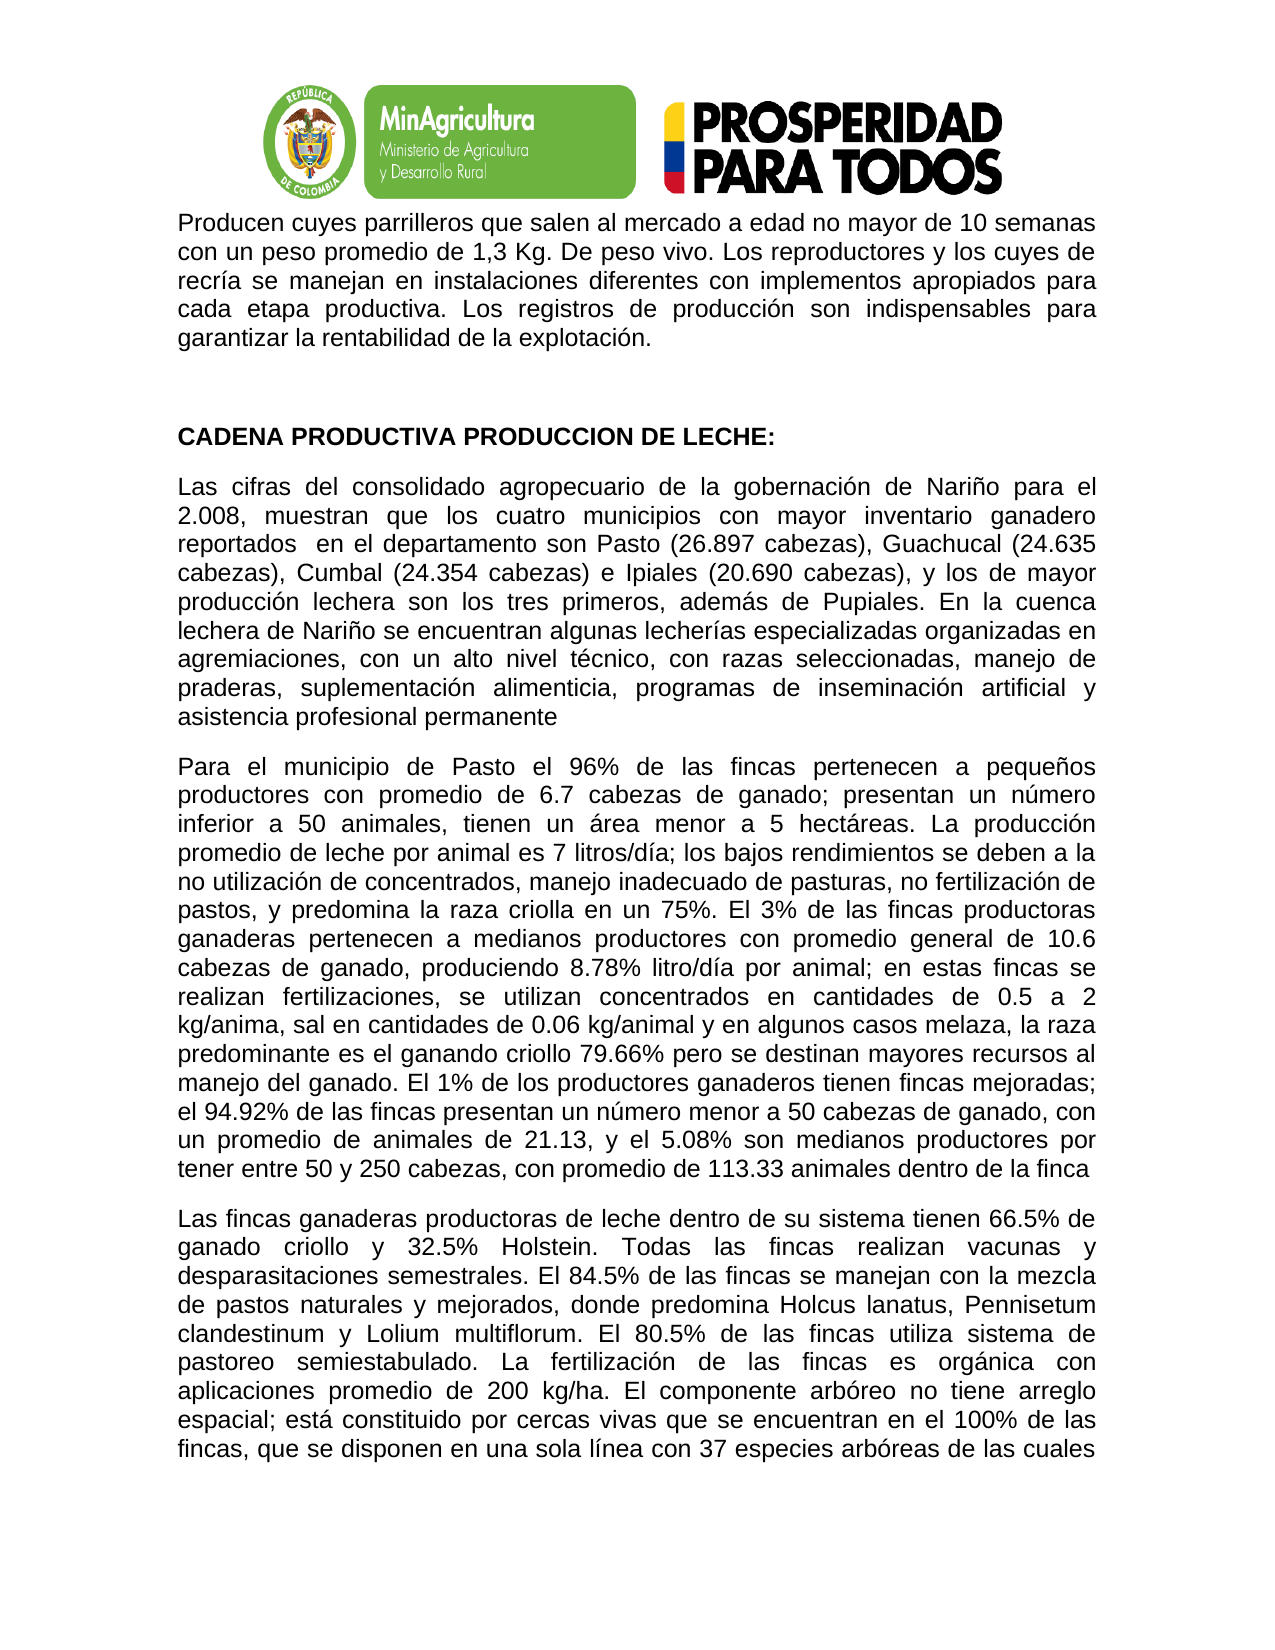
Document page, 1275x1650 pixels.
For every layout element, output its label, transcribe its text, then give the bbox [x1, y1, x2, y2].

text Para el municipio de Pasto el 96% de las fincas pertenecen a pequeños productores con promedio de 6.7 cabezas de ganado; presentan un número inferior a 50 animales, tienen un área menor a 5 hectáreas. La producción promedio de leche por animal es 7 litros/día; los bajos rendimientos se deben a la no utilización de concentrados, manejo inadecuado de pasturas, no fertilización de pastos, y predomina la raza criolla en un 75%. El 3% de las fincas productoras ganaderas pertenecen a medianos productores con promedio general de 10.6 cabezas de ganado, produciendo 8.78% litro/día por animal; en estas fincas se realizan fertilizaciones, se utilizan concentrados en cantidades de 0.5 a 2 kg/anima, sal en cantidades de 0.06 kg/animal y en algunos casos melaza, la raza predominante es el ganando criollo 79.66% pero se destinan mayores recursos al manejo del ganado. El 1% de los productores ganaderos tienen fincas mejoradas; el 94.92% de las fincas presentan un número menor a 50 cabezas de ganado, con un promedio de animales de 21.13, y el 5.08% son medianos productores por tener entre 50 y 250 cabezas, con promedio de 113.33 animales dentro de la finca [177, 751, 1098, 1183]
picture [261, 73, 1014, 209]
text CADENA PRODUCTIVA PRODUCCION DE LECHE: [177, 422, 1098, 451]
text Las cifras del consolidado agropecuario de la gobernación de Nariño para el 2.008, muestran que los cuatro municipios con mayor inventario ganadero reportados en el departamento son Pasto (26.897 cabezas), Guachucal (24.635 cabezas), Cumbal (24.354 cabezas) e Ipiales (20.690 cabezas), y los de mayor producción lechera son los tres primeros, además de Pupiales. En la cuenca lechera de Nariño se encuentran algunas lecherías especializadas organizadas en agremiaciones, con un alto nivel técnico, con razas seleccionadas, manejo de praderas, suplementación alimenticia, programas de inseminación artificial y asistencia profesional permanente [177, 472, 1098, 731]
